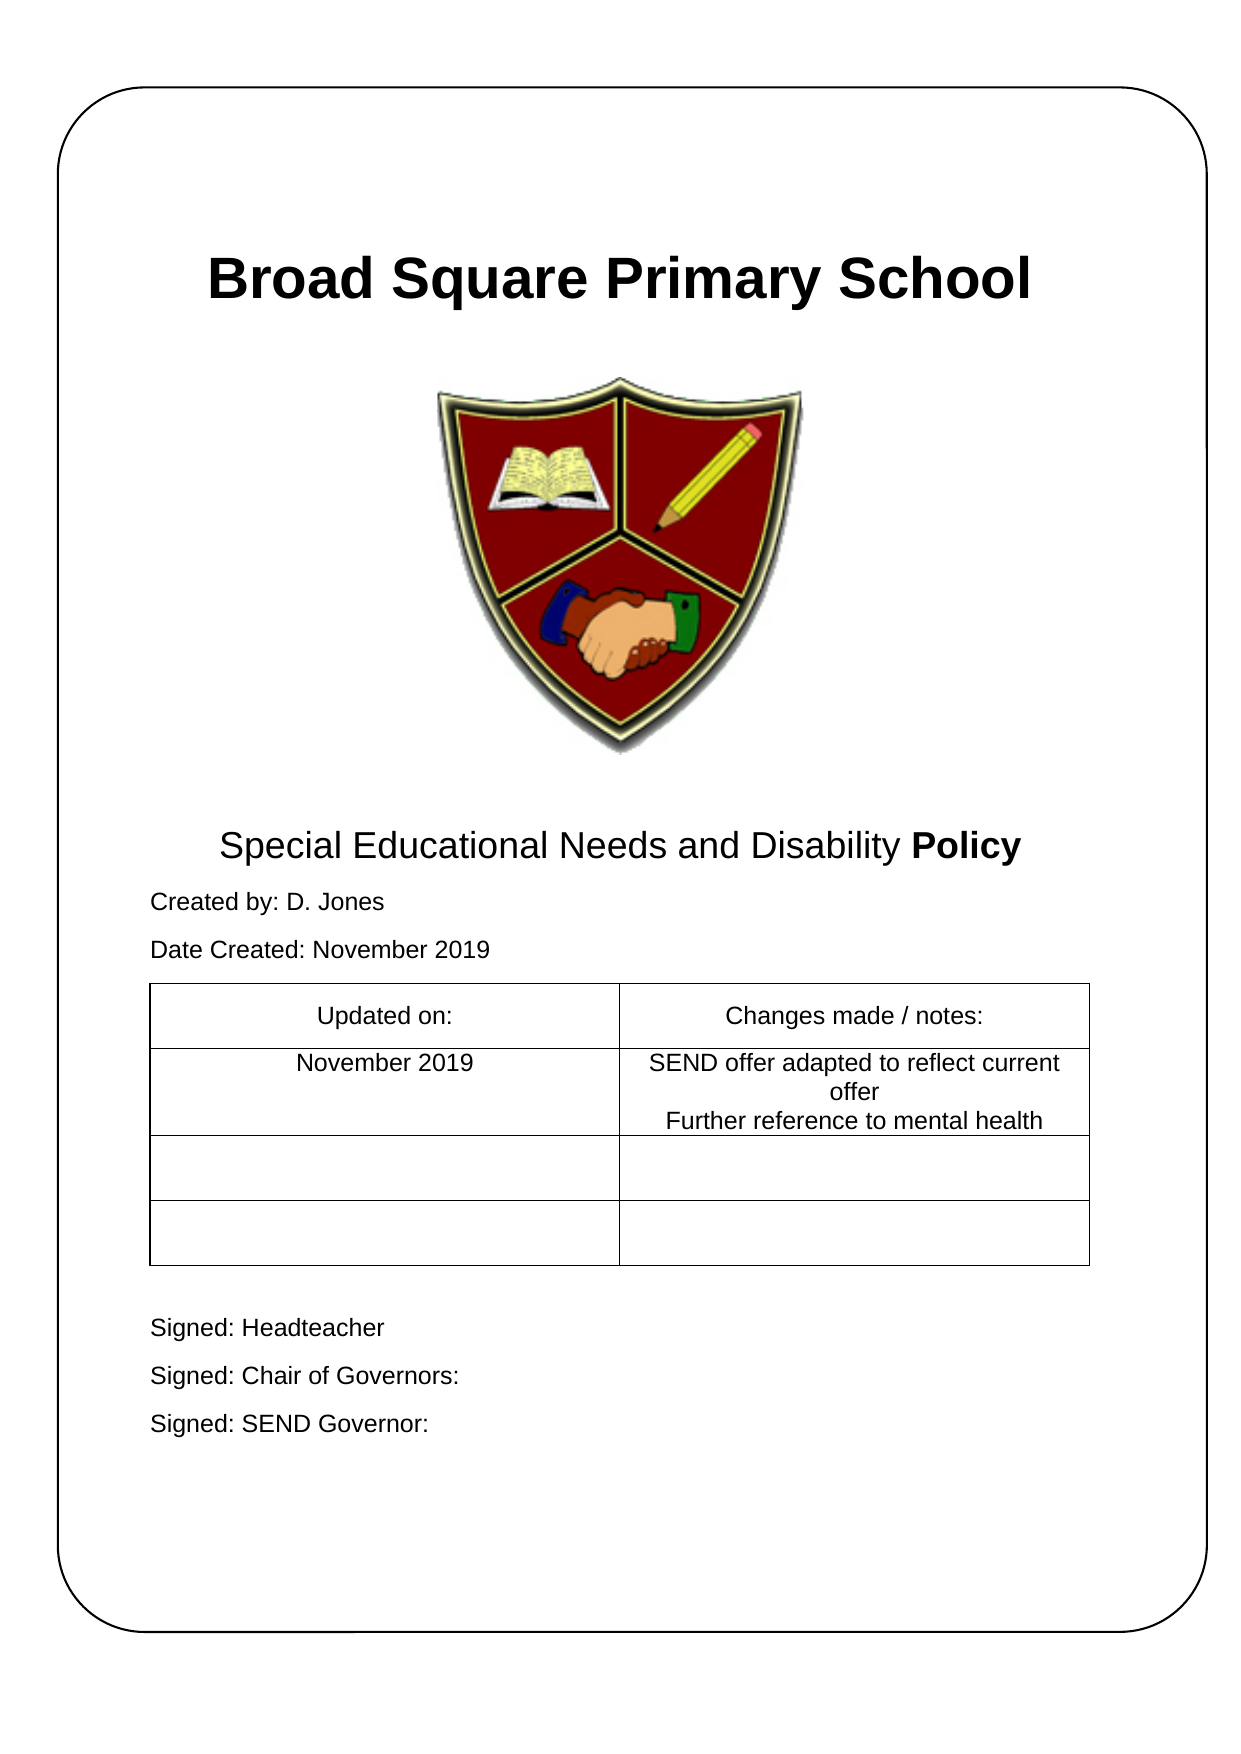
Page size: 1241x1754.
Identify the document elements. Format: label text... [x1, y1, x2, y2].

table_cell SEND offer adapted to reflect current offer Further reference to mental health [620, 1049, 1089, 1135]
text Special Educational Needs and Disability Policy [150, 824, 1090, 867]
text Signed: Chair of Governors: [150, 1361, 1090, 1390]
text Broad Square Primary School [150, 244, 1090, 311]
table_cell [620, 1136, 1089, 1200]
picture [436, 377, 804, 755]
table_cell [151, 1201, 619, 1265]
table_header Changes made / notes: [620, 984, 1089, 1047]
table_cell [151, 1136, 619, 1200]
text Signed: SEND Governor: [150, 1409, 1090, 1438]
text Created by: D. Jones [150, 887, 1090, 916]
table_cell November 2019 [151, 1049, 619, 1135]
text Date Created: November 2019 [150, 935, 1090, 963]
table_header Updated on: [151, 984, 619, 1047]
text Signed: Headteacher [150, 1313, 1090, 1342]
table_cell [620, 1201, 1089, 1265]
